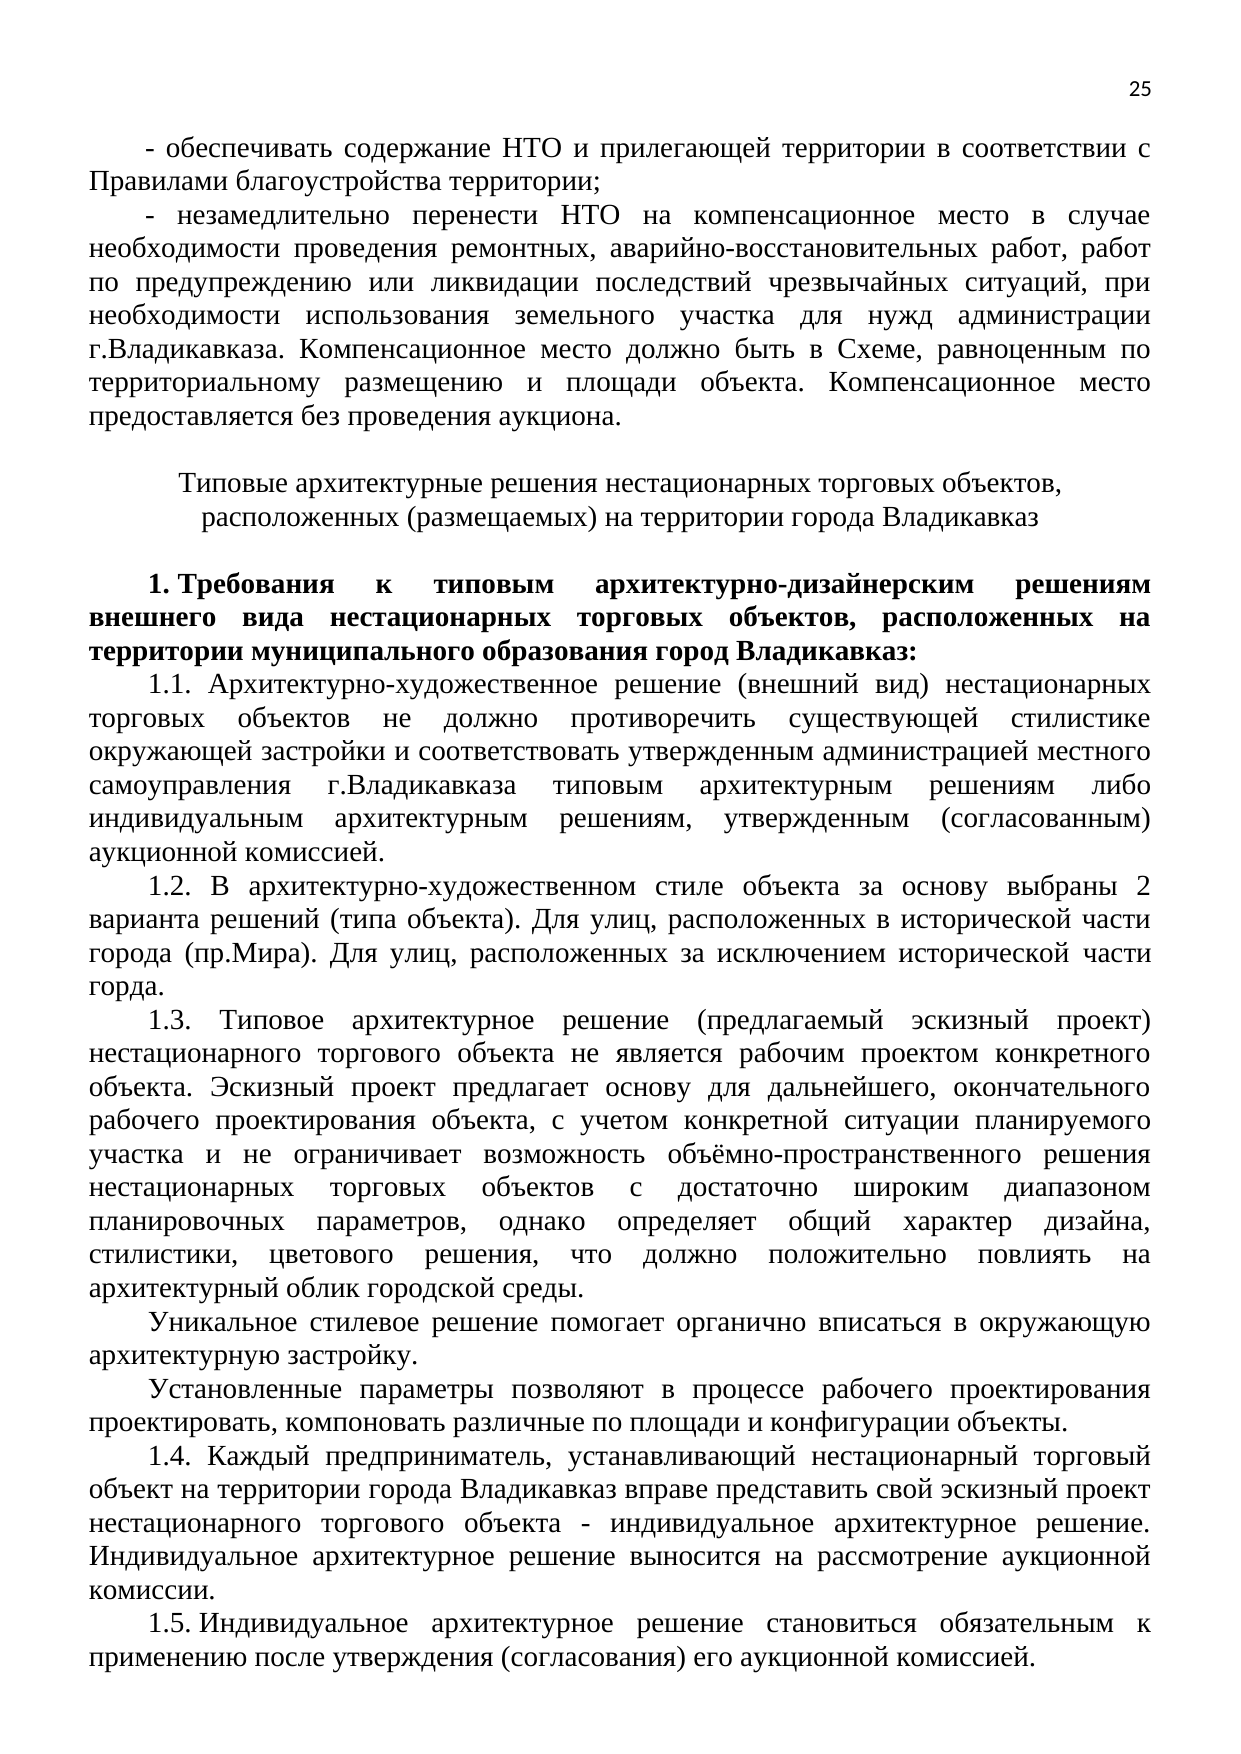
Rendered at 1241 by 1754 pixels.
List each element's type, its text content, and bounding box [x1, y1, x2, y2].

text - незамедлительно перенести НТО на компенсационное место в случае необходимости проведения ремонтных, аварийно-восстановительных работ, работ по предупреждению или ликвидации последствий чрезвычайных ситуаций, при необходимости использования земельного участка для нужд администрации г.Владикавказа. Компенсационное место должно быть в Схеме, равноценным по территориальному размещению и площади объекта. Компенсационное место предоставляется без проведения аукциона. [88, 197, 1152, 432]
text Типовые архитектурные решения нестационарных торговых объектов, расположенных (размещаемых) на территории города Владикавказ [88, 465, 1152, 532]
list Требования к типовым архитектурно-дизайнерским решениям внешнего вида нестационарных торговых объектов, расположенных на территории муниципального образования город Владикавказ: [88, 566, 1152, 666]
text - обеспечивать содержание НТО и прилегающей территории в соответствии с Правилами благоустройства территории; [88, 130, 1152, 197]
text Уникальное стилевое решение помогает органично вписаться в окружающую архитектурную застройку. [88, 1304, 1152, 1371]
text 1.3. Типовое архитектурное решение (предлагаемый эскизный проект) нестационарного торгового объекта не является рабочим проектом конкретного объекта. Эскизный проект предлагает основу для дальнейшего, окончательного рабочего проектирования объекта, с учетом конкретной ситуации планируемого участка и не ограничивает возможность объёмно-пространственного решения нестационарных торговых объектов с достаточно широким диапазоном планировочных параметров, однако определяет общий характер дизайна, стилистики, цветового решения, что должно положительно повлиять на архитектурный облик городской среды. [88, 1002, 1152, 1304]
text 1.5. Индивидуальное архитектурное решение становиться обязательным к применению после утверждения (согласования) его аукционной комиссией. [88, 1606, 1152, 1673]
text 1.1. Архитектурно-художественное решение (внешний вид) нестационарных торговых объектов не должно противоречить существующей стилистике окружающей застройки и соответствовать утвержденным администрацией местного самоуправления г.Владикавказа типовым архитектурным решениям либо индивидуальным архитектурным решениям, утвержденным (согласованным) аукционной комиссией. [88, 666, 1152, 868]
text 1.4. Каждый предприниматель, устанавливающий нестационарный торговый объект на территории города Владикавказ вправе представить свой эскизный проект нестационарного торгового объекта - индивидуальное архитектурное решение. Индивидуальное архитектурное решение выносится на рассмотрение аукционной комиссии. [88, 1438, 1152, 1606]
text Установленные параметры позволяют в процессе рабочего проектирования проектировать, компоновать различные по площади и конфигурации объекты. [88, 1371, 1152, 1438]
text 1.2. В архитектурно-художественном стиле объекта за основу выбраны 2 варианта решений (типа объекта). Для улиц, расположенных в исторической части города (пр.Мира). Для улиц, расположенных за исключением исторической части горда. [88, 868, 1152, 1002]
